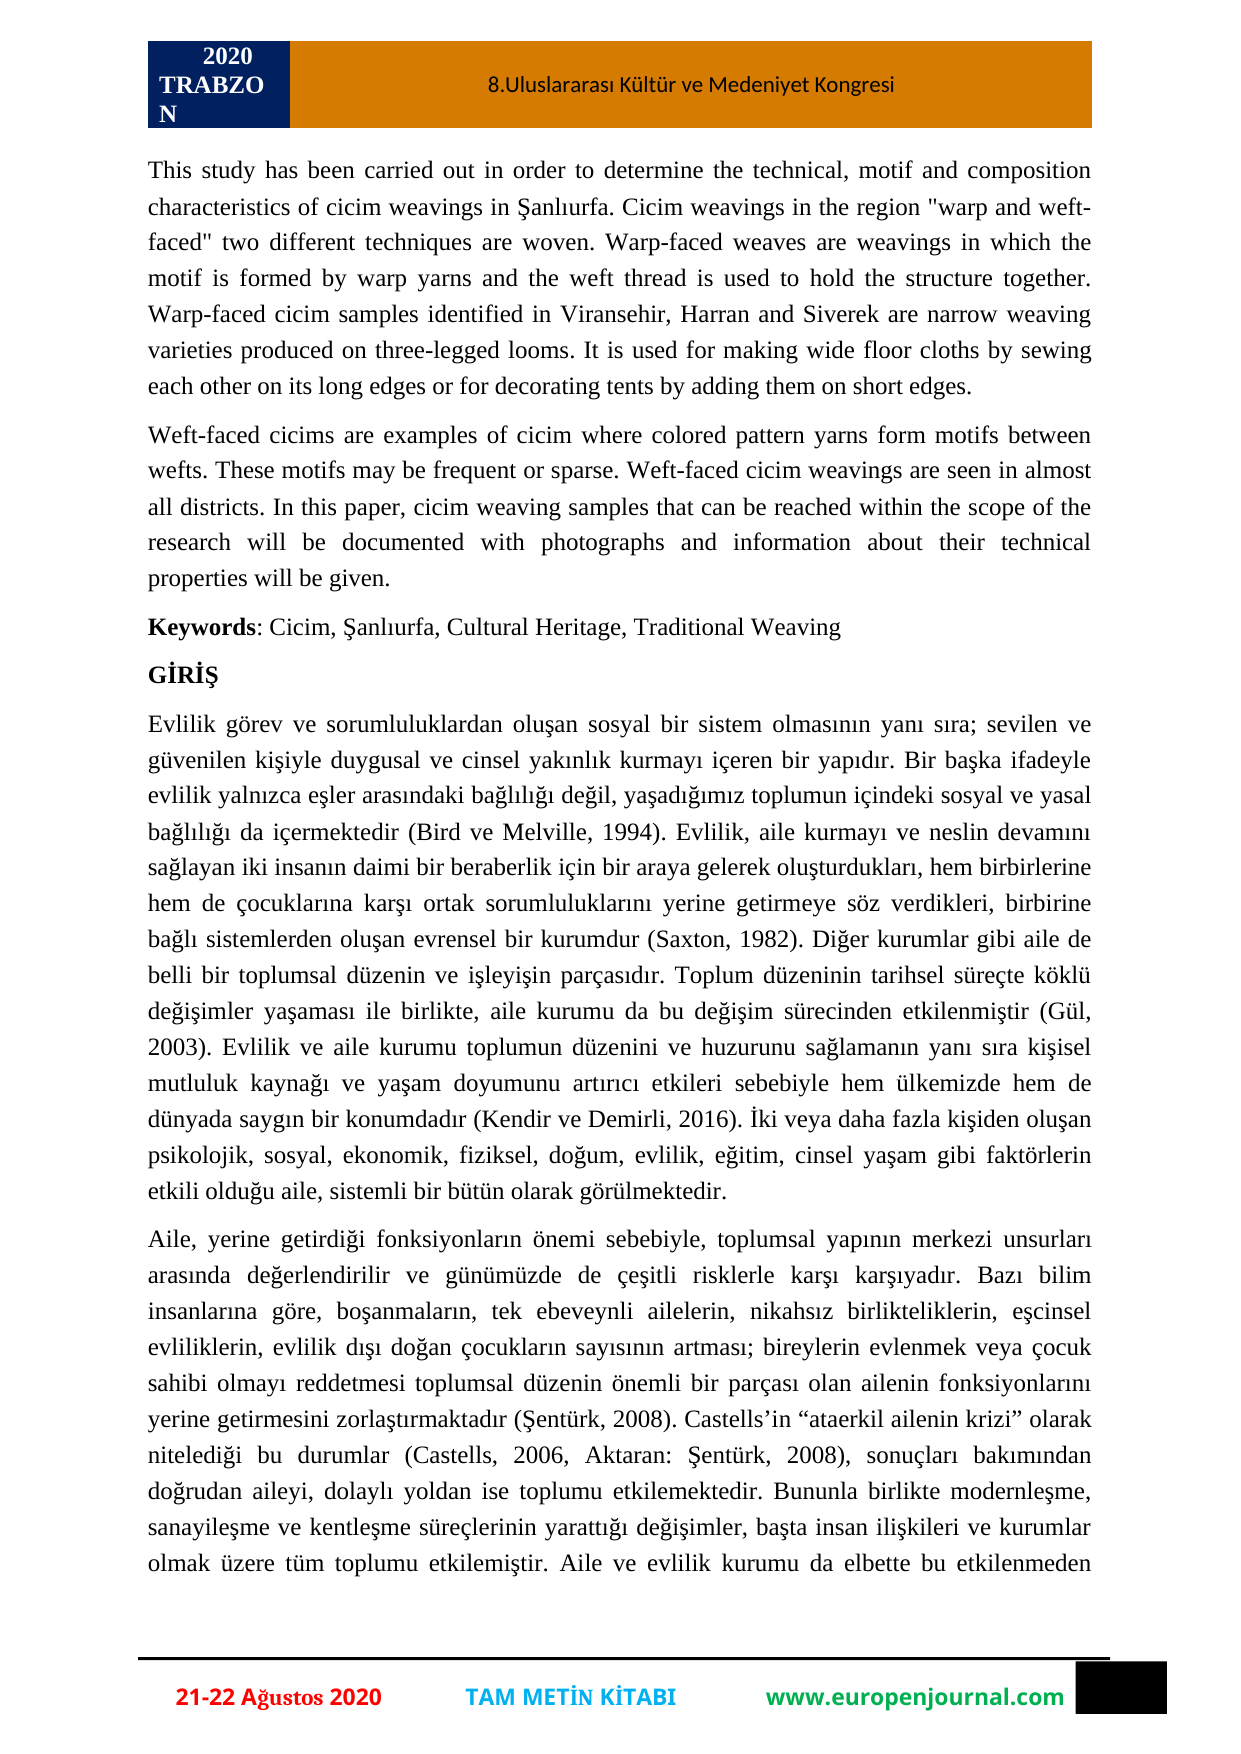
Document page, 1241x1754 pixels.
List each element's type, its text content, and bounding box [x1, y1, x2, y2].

text GİRİŞ [148, 660, 1092, 689]
text Keywords: Cicim, Şanlıurfa, Cultural Heritage, Traditional Weaving [148, 612, 1092, 641]
text Evlilik görev ve sorumluluklardan oluşan sosyal bir sistem olmasının yanı sıra; sevilen ve güvenilen kişiyle duygusal ve cinsel yakınlık kurmayı içeren bir yapıdır. Bir başka ifadeyle evlilik yalnızca eşler arasındaki bağlılığı değil, yaşadığımız toplumun içindeki sosyal ve yasal bağlılığı da içermektedir (Bird ve Melville, 1994). Evlilik, aile kurmayı ve neslin devamını sağlayan iki insanın daimi bir beraberlik için bir araya gelerek oluşturdukları, hem birbirlerine hem de çocuklarına karşı ortak sorumluluklarını yerine getirmeye söz verdikleri, birbirine bağlı sistemlerden oluşan evrensel bir kurumdur (Saxton, 1982). Diğer kurumlar gibi aile de belli bir toplumsal düzenin ve işleyişin parçasıdır. Toplum düzeninin tarihsel süreçte köklü değişimler yaşaması ile birlikte, aile kurumu da bu değişim sürecinden etkilenmiştir (Gül, 2003). Evlilik ve aile kurumu toplumun düzenini ve huzurunu sağlamanın yanı sıra kişisel mutluluk kaynağı ve yaşam doyumunu artırıcı etkileri sebebiyle hem ülkemizde hem de dünyada saygın bir konumdadır (Kendir ve Demirli, 2016). İki veya daha fazla kişiden oluşan psikolojik, sosyal, ekonomik, fiziksel, doğum, evlilik, eğitim, cinsel yaşam gibi faktörlerin etkili olduğu aile, sistemli bir bütün olarak görülmektedir. [148, 709, 1092, 1205]
text This study has been carried out in order to determine the technical, motif and composition characteristics of cicim weavings in Şanlıurfa. Cicim weavings in the region "warp and weft-faced" two different techniques are woven. Warp-faced weaves are weavings in which the motif is formed by warp yarns and the weft thread is used to hold the structure together. Warp-faced cicim samples identified in Viransehir, Harran and Siverek are narrow weaving varieties produced on three-legged looms. It is used for making wide floor cloths by sewing each other on its long edges or for decorating tents by adding them on short edges. [148, 156, 1092, 400]
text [148, 1224, 1092, 1577]
text Weft-faced cicims are examples of cicim where colored pattern yarns form motifs between wefts. These motifs may be frequent or sparse. Weft-faced cicim weavings are seen in almost all districts. In this paper, cicim weaving samples that can be reached within the scope of the research will be documented with photographs and information about their technical properties will be given. [148, 420, 1092, 592]
